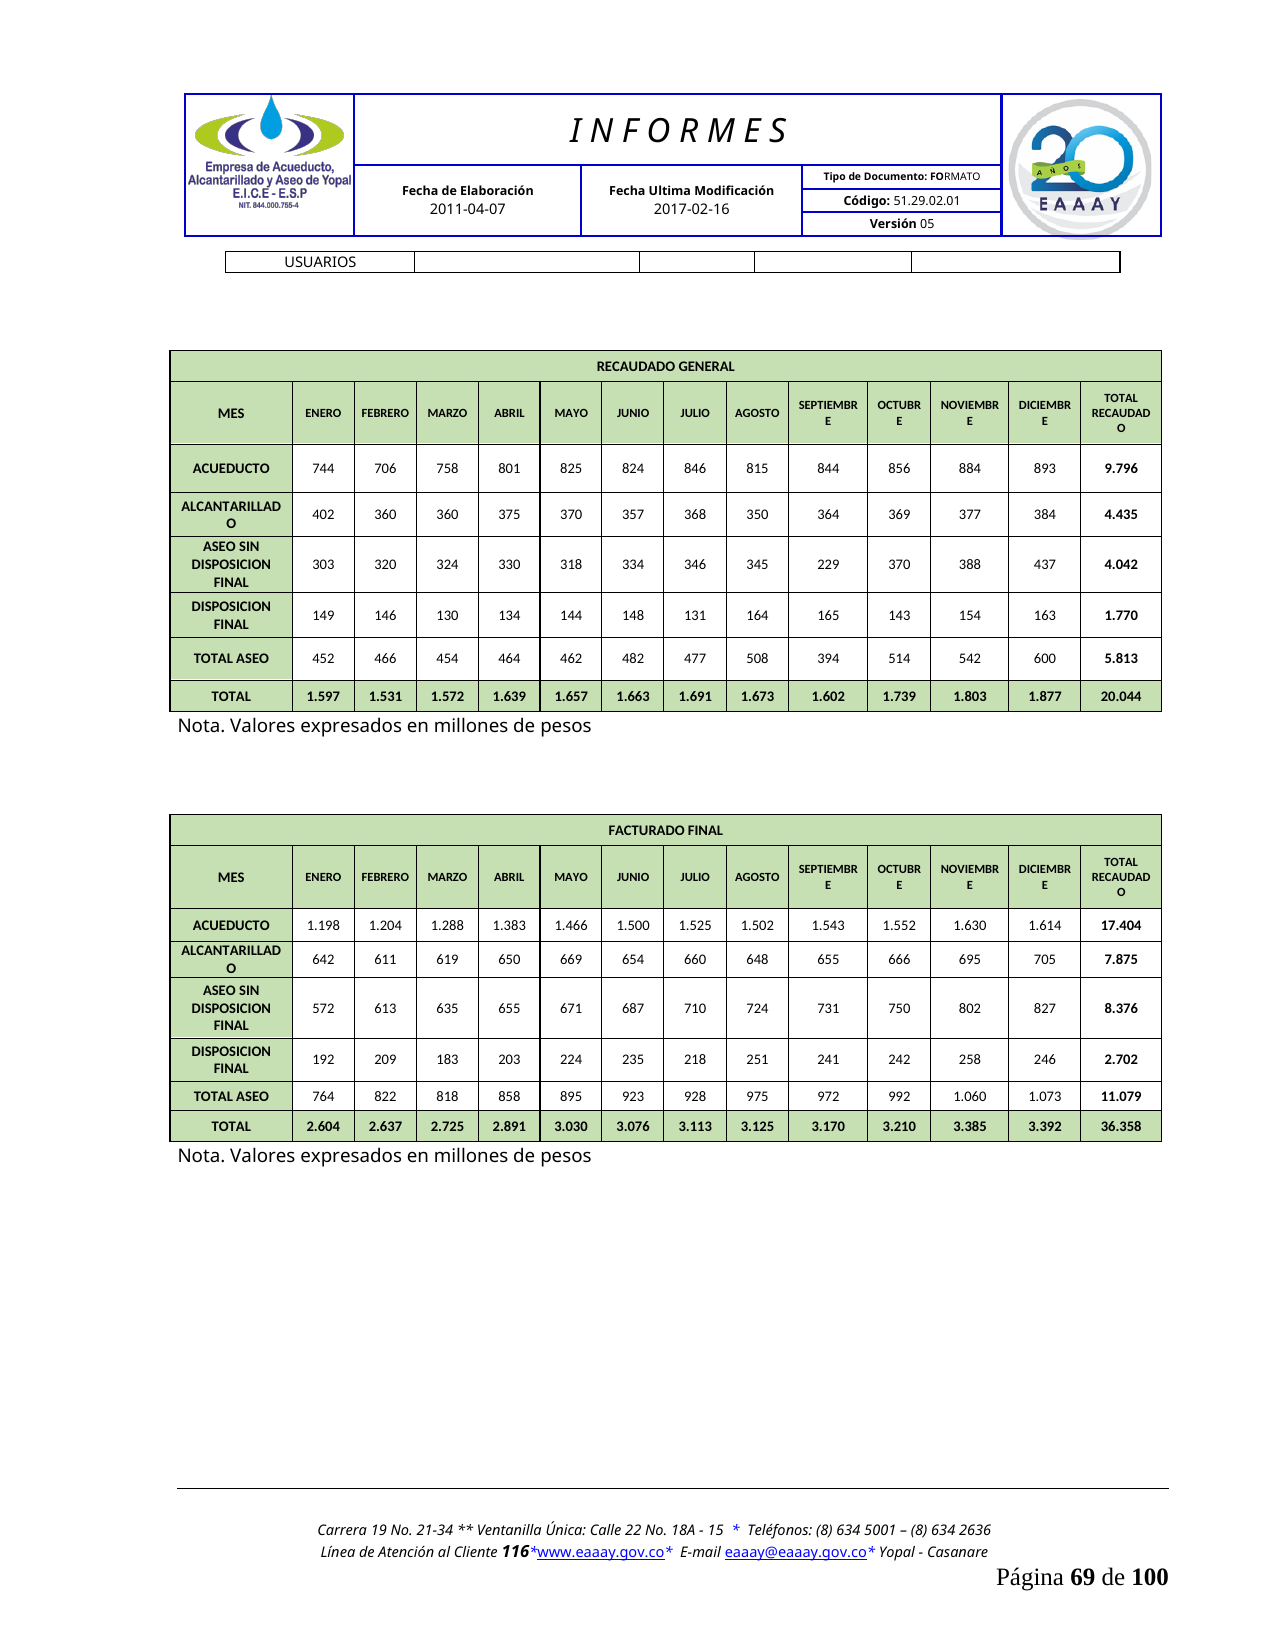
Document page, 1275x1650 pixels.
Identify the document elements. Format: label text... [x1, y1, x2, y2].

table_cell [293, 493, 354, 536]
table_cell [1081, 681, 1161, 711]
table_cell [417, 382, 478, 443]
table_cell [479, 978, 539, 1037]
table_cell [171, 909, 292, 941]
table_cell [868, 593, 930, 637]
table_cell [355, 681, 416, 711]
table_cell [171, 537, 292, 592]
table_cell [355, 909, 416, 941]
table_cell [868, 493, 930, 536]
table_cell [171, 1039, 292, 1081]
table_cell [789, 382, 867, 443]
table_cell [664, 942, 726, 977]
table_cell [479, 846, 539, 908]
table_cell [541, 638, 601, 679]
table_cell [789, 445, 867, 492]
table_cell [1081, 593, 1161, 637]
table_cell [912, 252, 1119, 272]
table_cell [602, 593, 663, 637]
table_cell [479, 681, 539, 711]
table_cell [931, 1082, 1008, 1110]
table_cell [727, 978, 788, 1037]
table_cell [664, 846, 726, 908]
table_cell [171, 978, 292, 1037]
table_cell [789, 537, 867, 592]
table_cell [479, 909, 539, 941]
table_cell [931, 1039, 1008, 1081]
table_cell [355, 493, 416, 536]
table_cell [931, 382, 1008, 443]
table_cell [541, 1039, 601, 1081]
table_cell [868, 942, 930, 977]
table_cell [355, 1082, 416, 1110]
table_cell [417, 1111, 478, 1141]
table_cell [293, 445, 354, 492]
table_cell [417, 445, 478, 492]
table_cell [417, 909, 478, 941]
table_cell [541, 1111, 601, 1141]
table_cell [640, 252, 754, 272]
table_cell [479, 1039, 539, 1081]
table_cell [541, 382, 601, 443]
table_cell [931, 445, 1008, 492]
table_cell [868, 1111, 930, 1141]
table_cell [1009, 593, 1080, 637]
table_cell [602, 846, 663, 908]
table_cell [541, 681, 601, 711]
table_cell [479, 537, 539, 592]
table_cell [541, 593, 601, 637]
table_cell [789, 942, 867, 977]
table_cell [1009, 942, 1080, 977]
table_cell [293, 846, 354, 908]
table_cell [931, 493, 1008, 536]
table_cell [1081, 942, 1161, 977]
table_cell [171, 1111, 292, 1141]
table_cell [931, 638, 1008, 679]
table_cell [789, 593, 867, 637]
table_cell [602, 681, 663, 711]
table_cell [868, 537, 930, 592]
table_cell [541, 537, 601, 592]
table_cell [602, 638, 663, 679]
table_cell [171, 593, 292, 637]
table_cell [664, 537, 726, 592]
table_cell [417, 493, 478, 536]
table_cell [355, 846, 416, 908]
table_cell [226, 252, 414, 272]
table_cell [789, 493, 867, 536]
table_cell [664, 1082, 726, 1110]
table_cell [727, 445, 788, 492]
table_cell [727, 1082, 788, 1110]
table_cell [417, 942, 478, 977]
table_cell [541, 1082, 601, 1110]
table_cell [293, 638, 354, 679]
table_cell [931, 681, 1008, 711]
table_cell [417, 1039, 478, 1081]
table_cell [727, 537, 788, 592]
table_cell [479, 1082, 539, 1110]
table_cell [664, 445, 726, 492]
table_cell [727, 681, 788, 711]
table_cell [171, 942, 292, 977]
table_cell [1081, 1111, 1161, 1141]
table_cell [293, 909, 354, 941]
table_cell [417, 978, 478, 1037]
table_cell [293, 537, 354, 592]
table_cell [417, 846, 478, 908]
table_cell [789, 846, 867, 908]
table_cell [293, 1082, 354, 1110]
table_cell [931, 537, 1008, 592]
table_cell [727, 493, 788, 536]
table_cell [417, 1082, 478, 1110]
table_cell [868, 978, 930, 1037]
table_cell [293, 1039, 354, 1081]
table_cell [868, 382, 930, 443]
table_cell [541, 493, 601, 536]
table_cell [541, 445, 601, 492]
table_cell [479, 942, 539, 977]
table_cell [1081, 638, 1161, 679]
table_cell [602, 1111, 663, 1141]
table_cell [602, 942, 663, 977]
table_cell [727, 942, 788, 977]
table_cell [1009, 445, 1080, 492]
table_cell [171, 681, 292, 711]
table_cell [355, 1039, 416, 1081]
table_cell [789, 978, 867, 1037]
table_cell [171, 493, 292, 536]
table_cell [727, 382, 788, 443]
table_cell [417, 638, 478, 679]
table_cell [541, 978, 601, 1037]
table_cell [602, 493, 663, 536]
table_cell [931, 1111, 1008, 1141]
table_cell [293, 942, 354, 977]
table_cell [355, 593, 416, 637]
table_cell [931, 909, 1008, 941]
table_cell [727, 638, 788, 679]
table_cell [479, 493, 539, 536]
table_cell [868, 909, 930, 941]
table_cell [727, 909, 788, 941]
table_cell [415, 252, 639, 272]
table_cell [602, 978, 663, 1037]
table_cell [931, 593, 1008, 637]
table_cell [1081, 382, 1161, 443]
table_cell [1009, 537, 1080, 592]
picture [1008, 99, 1152, 235]
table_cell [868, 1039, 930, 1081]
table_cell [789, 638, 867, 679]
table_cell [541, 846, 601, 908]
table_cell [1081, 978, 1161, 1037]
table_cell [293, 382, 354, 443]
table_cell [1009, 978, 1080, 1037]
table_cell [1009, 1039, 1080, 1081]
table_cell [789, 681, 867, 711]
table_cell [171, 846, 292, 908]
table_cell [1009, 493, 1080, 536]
picture [188, 95, 351, 208]
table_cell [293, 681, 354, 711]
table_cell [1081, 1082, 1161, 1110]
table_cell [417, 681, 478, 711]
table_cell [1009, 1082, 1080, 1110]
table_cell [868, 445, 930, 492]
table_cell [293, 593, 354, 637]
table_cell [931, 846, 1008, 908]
text Nota. Valores expresados en millones de pesos [177, 1142, 1169, 1168]
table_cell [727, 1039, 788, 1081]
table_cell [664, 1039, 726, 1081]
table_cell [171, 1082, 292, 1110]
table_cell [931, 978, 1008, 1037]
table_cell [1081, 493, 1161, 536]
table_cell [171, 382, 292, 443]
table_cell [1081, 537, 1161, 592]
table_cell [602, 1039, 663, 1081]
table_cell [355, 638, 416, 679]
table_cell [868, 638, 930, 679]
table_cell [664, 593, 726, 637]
text Nota. Valores expresados en millones de pesos [177, 712, 1169, 737]
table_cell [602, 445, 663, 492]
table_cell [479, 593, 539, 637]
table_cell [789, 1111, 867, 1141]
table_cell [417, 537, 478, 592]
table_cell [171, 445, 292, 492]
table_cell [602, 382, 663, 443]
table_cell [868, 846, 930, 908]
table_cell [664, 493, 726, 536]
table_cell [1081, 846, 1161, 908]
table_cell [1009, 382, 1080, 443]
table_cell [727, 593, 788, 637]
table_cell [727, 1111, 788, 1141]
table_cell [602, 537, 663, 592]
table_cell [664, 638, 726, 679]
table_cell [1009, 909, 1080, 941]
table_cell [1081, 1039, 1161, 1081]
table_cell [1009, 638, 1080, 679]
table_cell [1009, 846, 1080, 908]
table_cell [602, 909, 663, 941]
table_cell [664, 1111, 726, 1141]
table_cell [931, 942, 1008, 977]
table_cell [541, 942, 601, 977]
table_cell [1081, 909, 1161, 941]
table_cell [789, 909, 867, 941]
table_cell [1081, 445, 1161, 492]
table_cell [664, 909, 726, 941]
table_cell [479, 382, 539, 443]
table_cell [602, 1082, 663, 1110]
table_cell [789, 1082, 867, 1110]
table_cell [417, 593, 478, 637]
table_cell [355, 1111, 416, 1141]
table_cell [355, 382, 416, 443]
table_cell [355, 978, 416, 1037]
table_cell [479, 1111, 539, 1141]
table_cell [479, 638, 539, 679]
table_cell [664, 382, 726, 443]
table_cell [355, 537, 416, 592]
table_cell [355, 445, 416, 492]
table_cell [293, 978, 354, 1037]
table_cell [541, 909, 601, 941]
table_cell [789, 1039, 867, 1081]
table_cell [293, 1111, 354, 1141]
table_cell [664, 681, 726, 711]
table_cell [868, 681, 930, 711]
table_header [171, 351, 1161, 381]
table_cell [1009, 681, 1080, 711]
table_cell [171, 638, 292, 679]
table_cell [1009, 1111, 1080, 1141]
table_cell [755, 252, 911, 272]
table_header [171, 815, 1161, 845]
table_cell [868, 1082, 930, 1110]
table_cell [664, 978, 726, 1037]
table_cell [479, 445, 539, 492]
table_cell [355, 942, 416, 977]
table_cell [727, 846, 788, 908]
